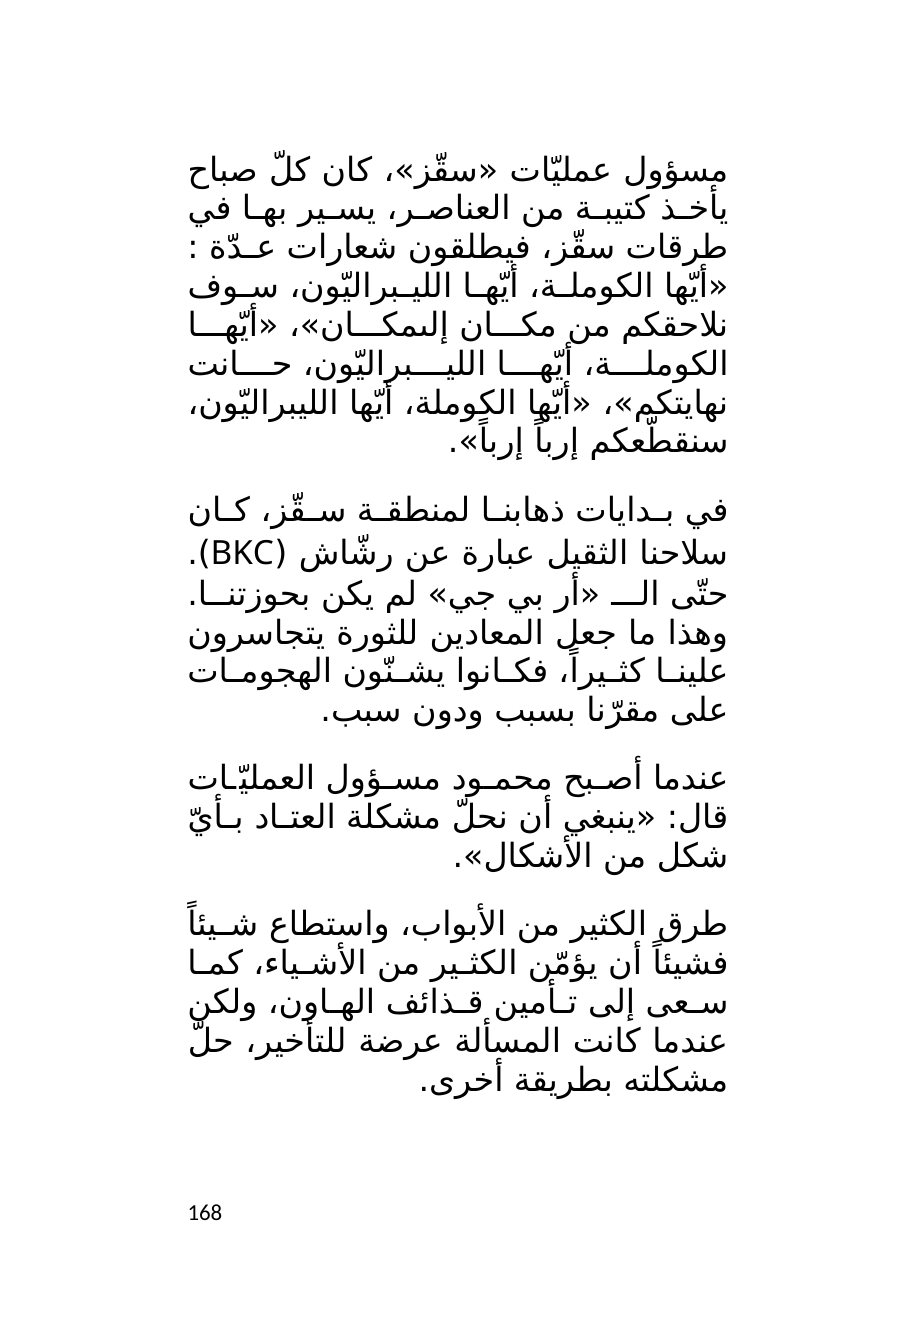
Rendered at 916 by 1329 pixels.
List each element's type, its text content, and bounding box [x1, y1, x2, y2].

text في بدايات ذهابنا لمنطقة سقّز، كان سلاحنا الثقيل عبارة عن رشّاش (BKC). حتّى الـ «أر بي جي» لم يكن بحوزتنا. وهذا ما جعل المعادين للثورة يتجاسرون علينا كثيراً، فكانوا يشنّون الهجومات على مقرّنا بسبب ودون سبب. [187, 490, 728, 730]
text طرق الكثير من الأبواب، واستطاع شيئاً فشيئاً أن يؤمّن الكثير من الأشياء، كما سعى إلى تأمين قذائف الهاون، ولكن عندما كانت المسألة عرضة للتأخير، حلّ مشكلته بطريقة أخرى. [187, 904, 728, 1099]
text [187, 150, 728, 461]
text عندما أصبح محمود مسؤول العمليّات قال: «ينبغي أن نحلّ مشكلة العتاد بأيّ شكل من الأشكال». [187, 759, 728, 875]
